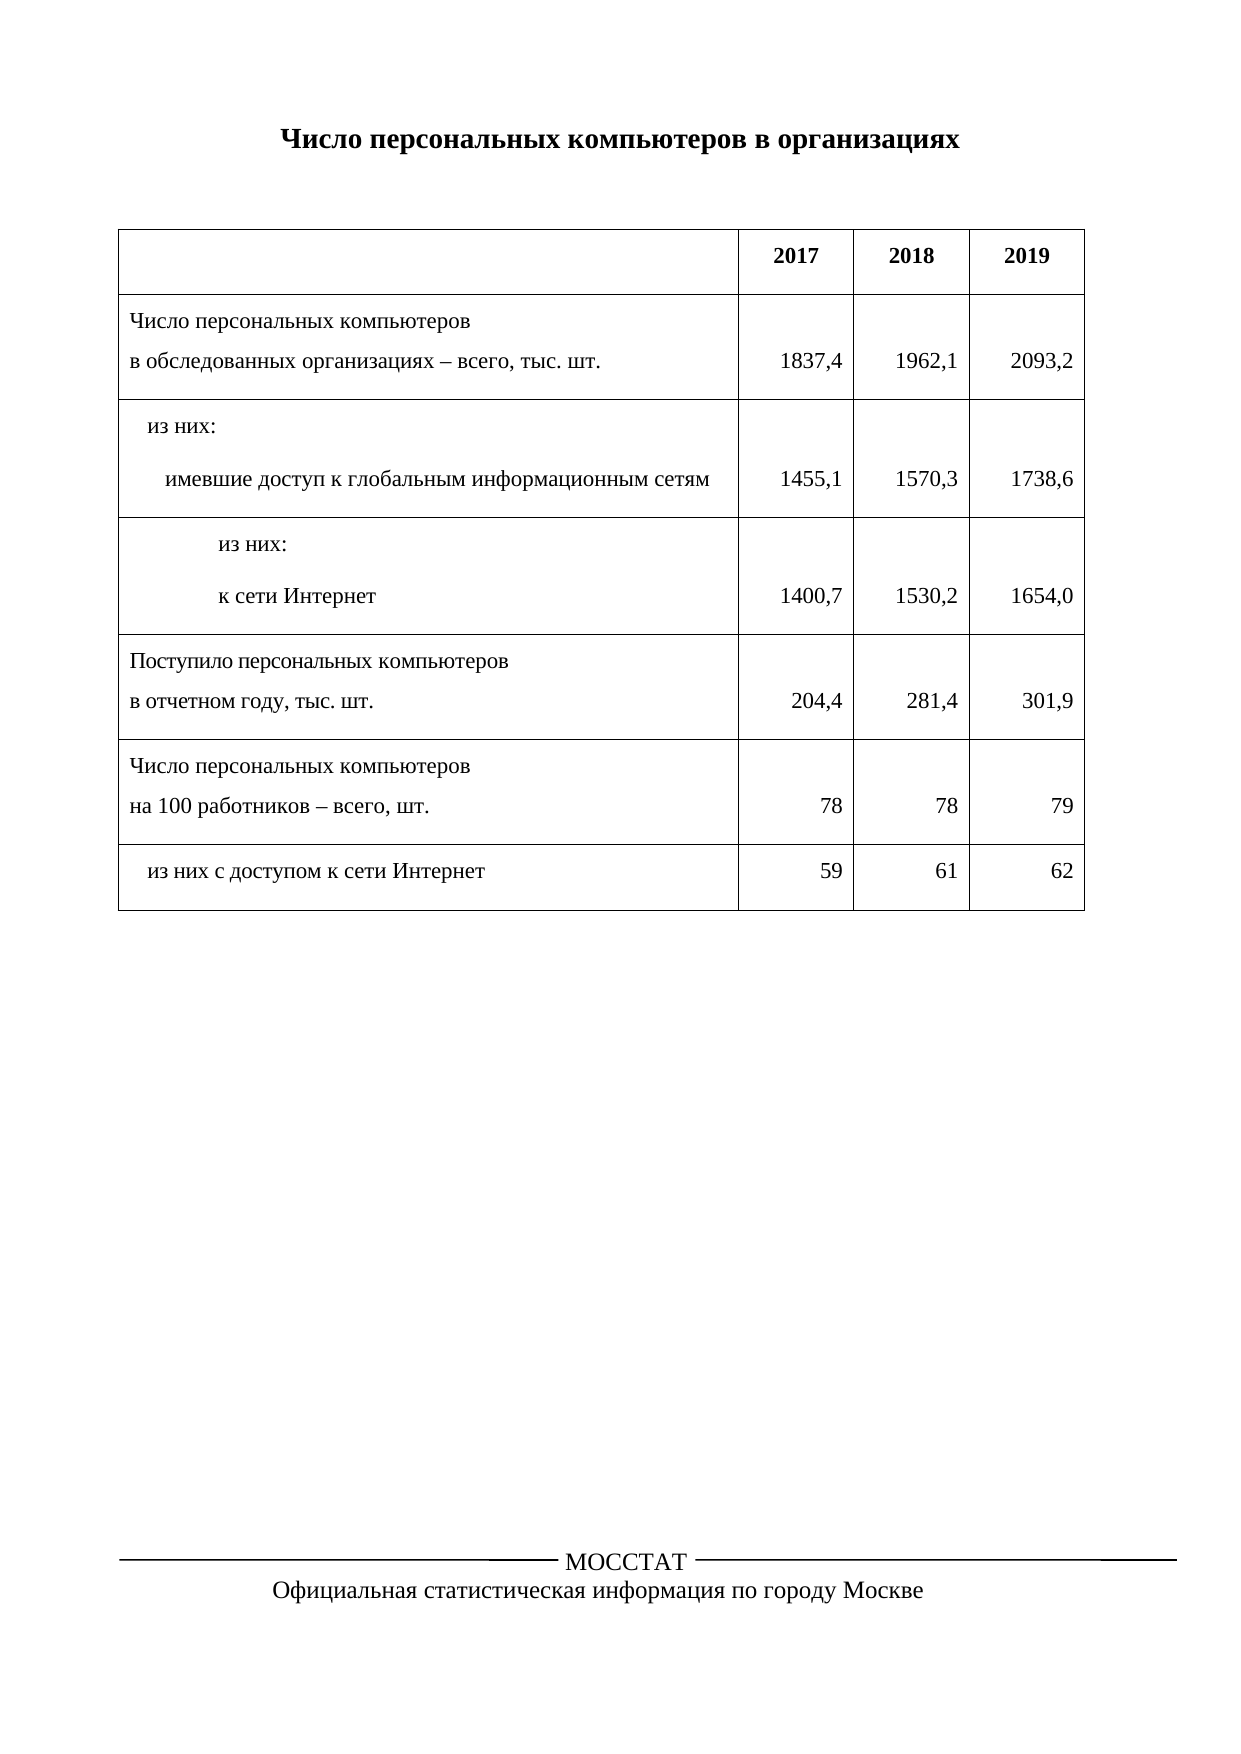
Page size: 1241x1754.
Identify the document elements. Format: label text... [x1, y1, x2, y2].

text МОССТАТ Официальная статистическая информация по городу Москве [74, 1547, 1122, 1604]
table_cell из них: к сети Интернет [119, 518, 738, 634]
table_cell Число персональных компьютеров в обследованных организациях – всего, тыс. шт. [119, 295, 738, 399]
table_cell 1400,7 [739, 518, 853, 634]
table_cell 1962,1 [854, 295, 969, 399]
table_cell 79 [970, 740, 1084, 844]
table_cell 78 [739, 740, 853, 844]
table_cell 78 [854, 740, 969, 844]
table_cell 281,4 [854, 635, 969, 739]
table_cell 1570,3 [854, 400, 969, 517]
table_cell 61 [854, 845, 969, 909]
table_header [119, 230, 738, 294]
table_cell 1837,4 [739, 295, 853, 399]
table_cell Поступило персональных компьютеров в отчетном году, тыс. шт. [119, 635, 738, 739]
table_cell 301,9 [970, 635, 1084, 739]
table_cell 62 [970, 845, 1084, 909]
table_cell 204,4 [739, 635, 853, 739]
table_cell 1455,1 [739, 400, 853, 517]
table_header 2019 [970, 230, 1084, 294]
text Число персональных компьютеров в организациях [118, 121, 1122, 155]
table_cell из них: имевшие доступ к глобальным информационным сетям [119, 400, 738, 517]
table_cell из них с доступом к сети Интернет [119, 845, 738, 909]
table_cell 1530,2 [854, 518, 969, 634]
table_cell 1654,0 [970, 518, 1084, 634]
table_cell 2093,2 [970, 295, 1084, 399]
table_header 2018 [854, 230, 969, 294]
table_cell 59 [739, 845, 853, 909]
table_cell Число персональных компьютеров на 100 работников – всего, шт. [119, 740, 738, 844]
table_cell 1738,6 [970, 400, 1084, 517]
table_header 2017 [739, 230, 853, 294]
